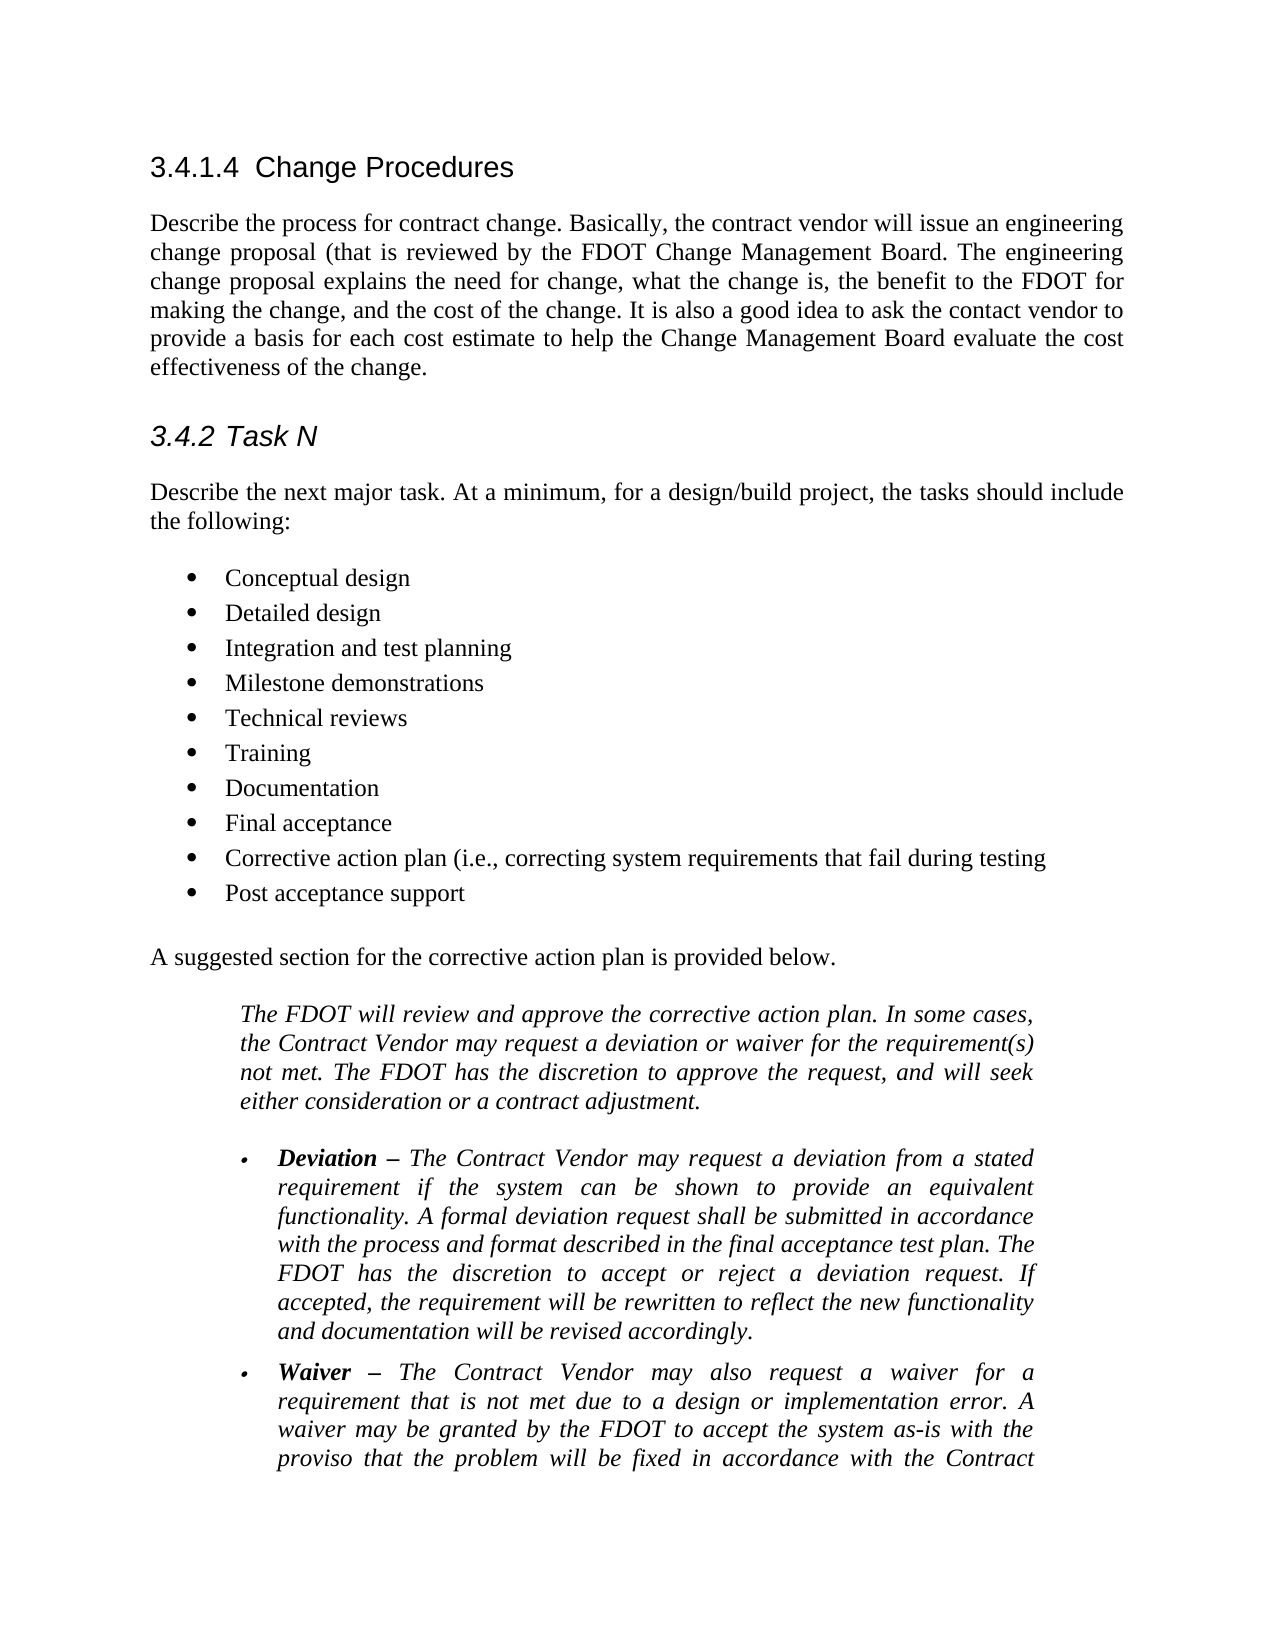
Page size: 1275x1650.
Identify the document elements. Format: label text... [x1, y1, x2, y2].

list Conceptual design [187, 563, 1125, 592]
list Milestone demonstrations [187, 668, 1125, 697]
subtitle Change Procedures [150, 150, 1125, 183]
subtitle Task N [150, 418, 1125, 452]
list Deviation – The Contract Vendor may request a deviation from a stated requirement if the system can be shown to provide an equivalent functionality. A formal deviation request shall be submitted in accordance with the process and format described in the final acceptance test plan. The FDOT has the discretion to accept or reject a deviation request. If accepted, the requirement will be rewritten to reflect the new functionality and documentation will be revised accordingly. [240, 1143, 1035, 1344]
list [240, 1357, 1035, 1472]
text Describe the process for contract change. Basically, the contract vendor will issue an engineering change proposal (that is reviewed by the FDOT Change Management Board. The engineering change proposal explains the need for change, what the change is, the benefit to the FDOT for making the change, and the cost of the change. It is also a good idea to ask the contact vendor to provide a basis for each cost estimate to help the Change Management Board evaluate the cost effectiveness of the change. [150, 208, 1125, 381]
list Post acceptance support [187, 878, 1125, 907]
list Technical reviews [187, 703, 1125, 732]
text The FDOT will review and approve the corrective action plan. In some cases, the Contract Vendor may request a deviation or waiver for the requirement(s) not met. The FDOT has the discretion to approve the request, and will seek either consideration or a contract adjustment. [240, 999, 1035, 1114]
list Integration and test planning [187, 633, 1125, 662]
list Detailed design [187, 598, 1125, 627]
list Corrective action plan (i.e., correcting system requirements that fail during testing [187, 843, 1125, 872]
list Final acceptance [187, 808, 1125, 837]
list Training [187, 738, 1125, 767]
list Documentation [187, 773, 1125, 802]
text A suggested section for the corrective action plan is provided below. [150, 942, 1125, 971]
text Describe the next major task. At a minimum, for a design/build project, the tasks should include the following: [150, 477, 1125, 534]
